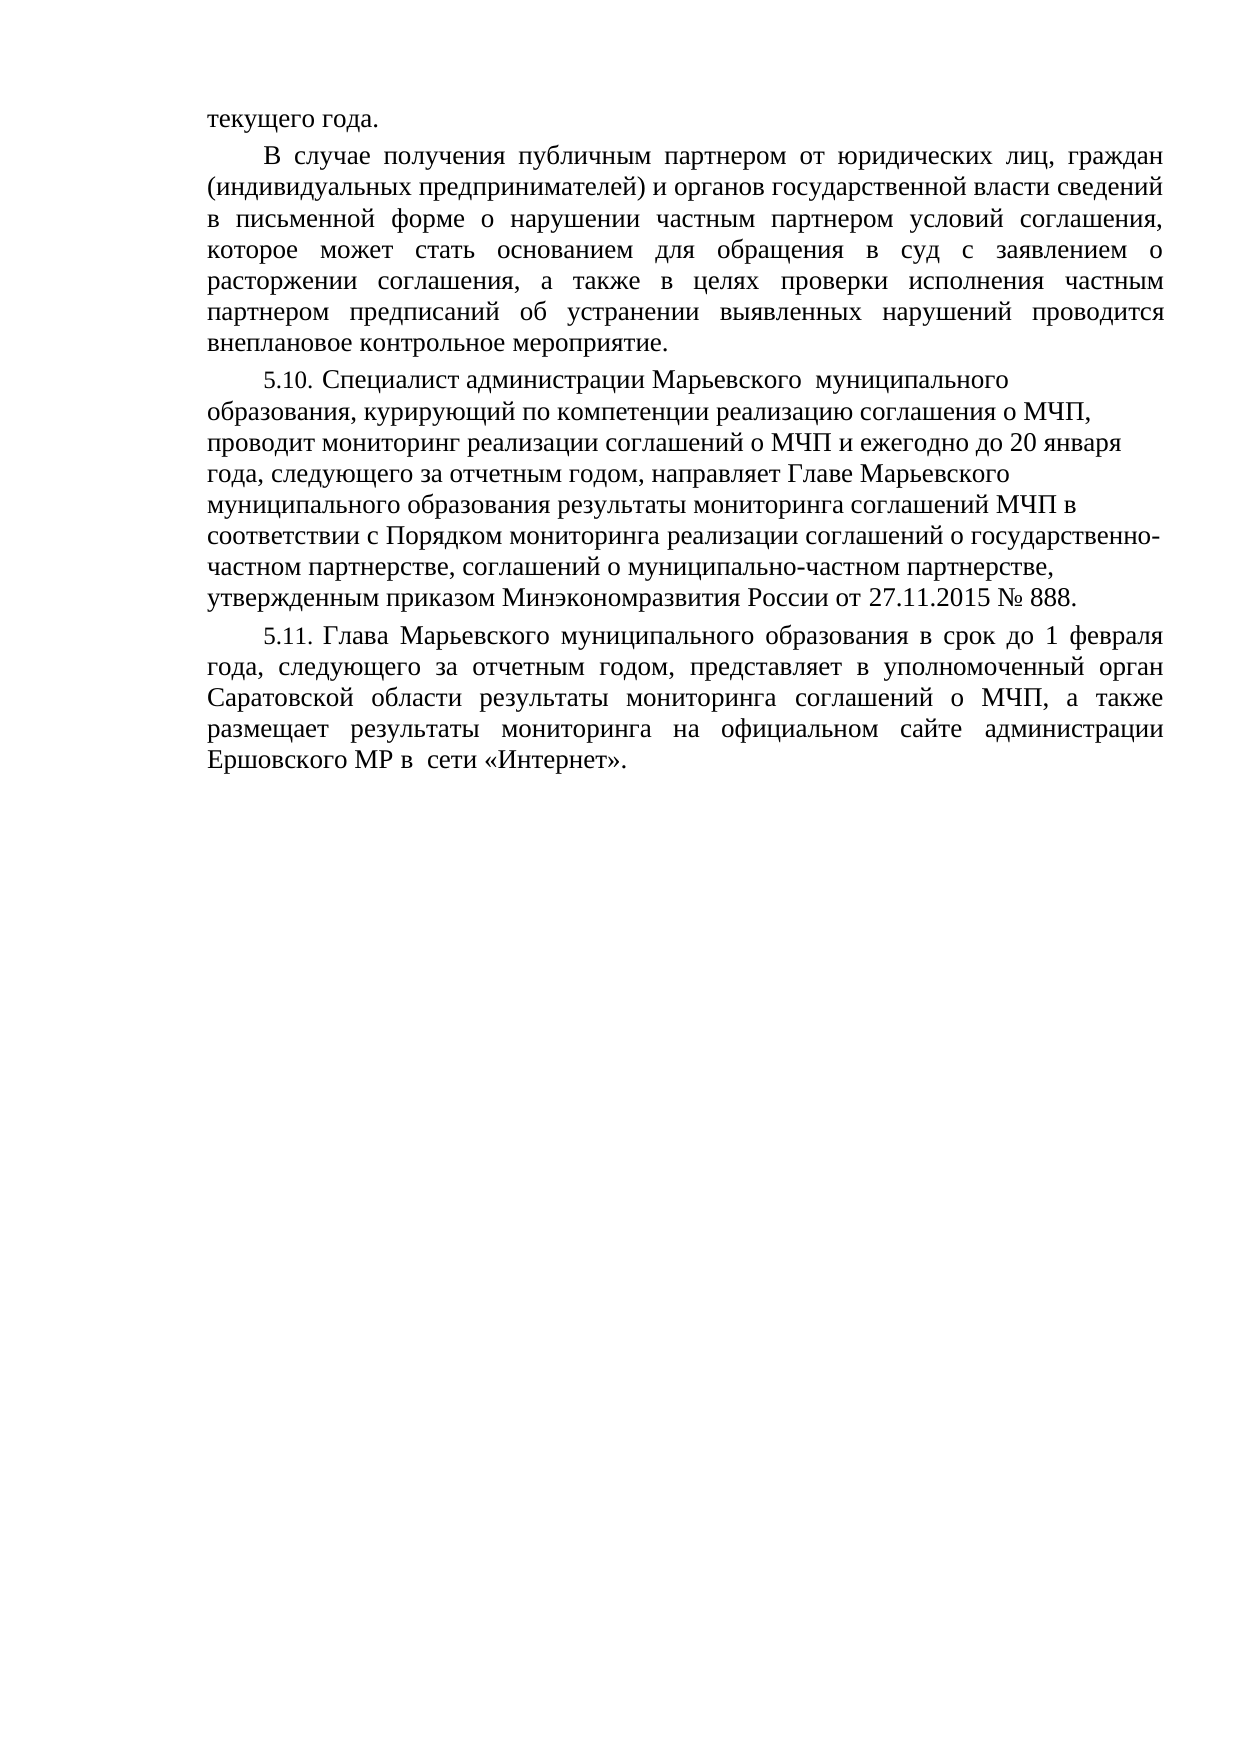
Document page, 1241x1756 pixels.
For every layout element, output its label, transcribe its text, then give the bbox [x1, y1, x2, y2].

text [207, 102, 1164, 133]
list Глава Марьевского муниципального образования в срок до 1 февраля года, следующего за отчетным годом, представляет в уполномоченный орган Саратовской области результаты мониторинга соглашений о МЧП, а также размещает результаты мониторинга на официальном сайте администрации Ершовского МР в сети «Интернет». [207, 619, 1164, 775]
text В случае получения публичным партнером от юридических лиц, граждан (индивидуальных предпринимателей) и органов государственной власти сведений в письменной форме о нарушении частным партнером условий соглашения, которое может стать основанием для обращения в суд с заявлением о расторжении соглашения, а также в целях проверки исполнения частным партнером предписаний об устранении выявленных нарушений проводится внеплановое контрольное мероприятие. [207, 139, 1164, 357]
list Специалист администрации Марьевского муниципального образования, курирующий по компетенции реализацию соглашения о МЧП, проводит мониторинг реализации соглашений о МЧП и ежегодно до 20 января года, следующего за отчетным годом, направляет Главе Марьевского муниципального образования результаты мониторинга соглашений МЧП в соответствии с Порядком мониторинга реализации соглашений о государственно-частном партнерстве, соглашений о муниципально-частном партнерстве, утвержденным приказом Минэкономразвития России от 27.11.2015 № 888. [207, 363, 1164, 613]
